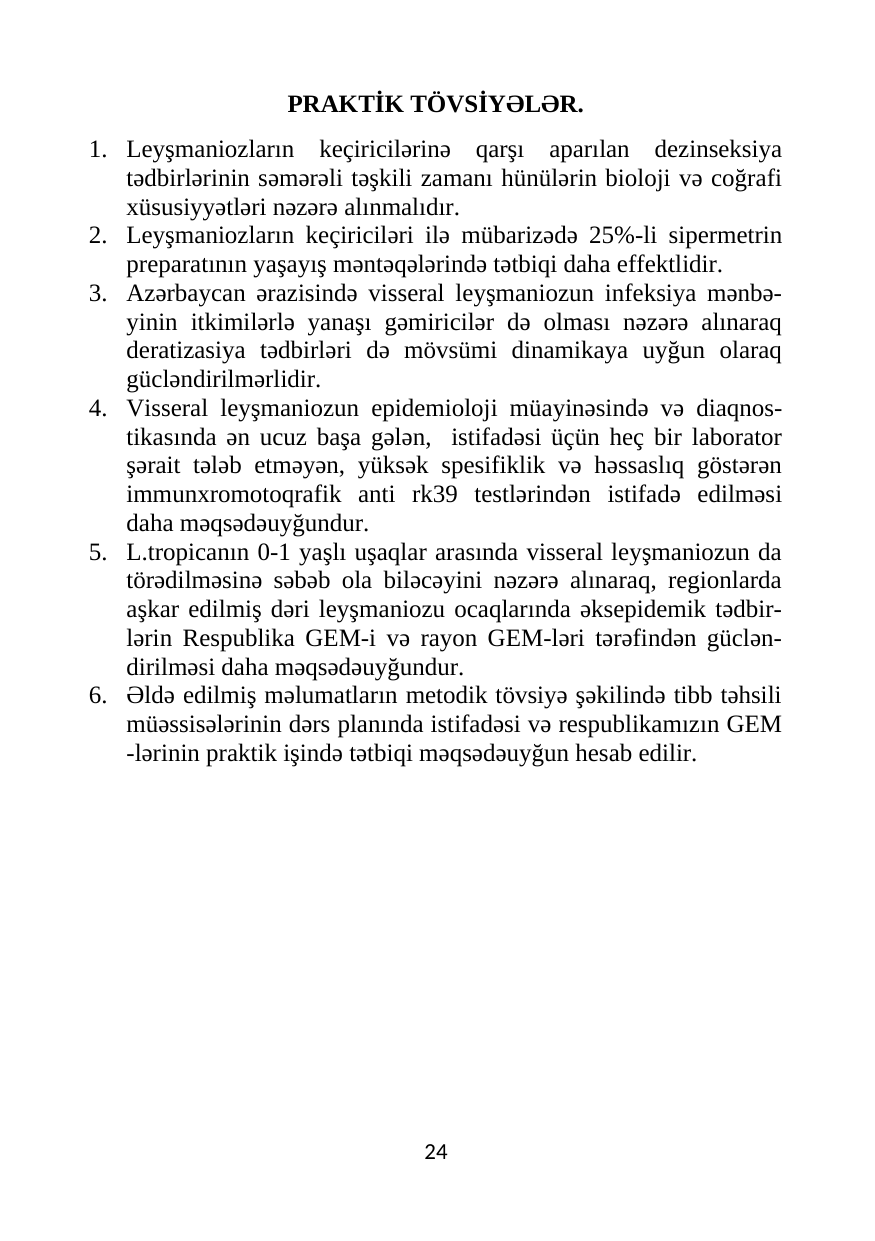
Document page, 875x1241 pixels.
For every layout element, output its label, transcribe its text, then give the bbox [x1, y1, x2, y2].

text PRAKTİK TÖVSİYƏLƏR. [89, 89, 783, 117]
list L.tropicanın 0-1 yaşlı uşaqlar arasında visseral leyşmaniozun da törədilməsinə səbəb ola biləcəyini nəzərə alınaraq, regionlarda aşkar edilmiş dəri leyşmaniozu ocaqlarında əksepidemik tədbir-lərin Respublika GEM-i və rayon GEM-ləri tərəfindən güclən-dirilməsi daha məqsədəuyğundur. [89, 537, 783, 680]
list Visseral leyşmaniozun epidemioloji müayinəsində və diaqnos-tikasında ən ucuz başa gələn, istifadəsi üçün heç bir laborator şərait tələb etməyən, yüksək spesifiklik və həssaslıq göstərən immunxromotoqrafik anti rk39 testlərindən istifadə edilməsi daha məqsədəuyğundur. [89, 393, 783, 537]
list Əldə edilmiş məlumatların metodik tövsiyə şəkilində tibb təhsili müəssisələrinin dərs planında istifadəsi və respublikamızın GEM -lərinin praktik işində tətbiqi məqsədəuyğun hesab edilir. [89, 680, 783, 767]
list Leyşmaniozların keçiriciləri ilə mübarizədə 25%-li sipermetrin preparatının yaşayış məntəqələrində tətbiqi daha effektlidir. [89, 220, 783, 278]
list Azərbaycan ərazisində visseral leyşmaniozun infeksiya mənbə-yinin itkimilərlə yanaşı gəmiricilər də olması nəzərə alınaraq deratizasiya tədbirləri də mövsümi dinamikaya uyğun olaraq gücləndirilmərlidir. [89, 278, 783, 393]
list Leyşmaniozların keçiricilərinə qarşı aparılan dezinseksiya tədbirlərinin səmərəli təşkili zamanı hünülərin bioloji və coğrafi xüsusiyyətləri nəzərə alınmalıdır. [89, 134, 783, 220]
